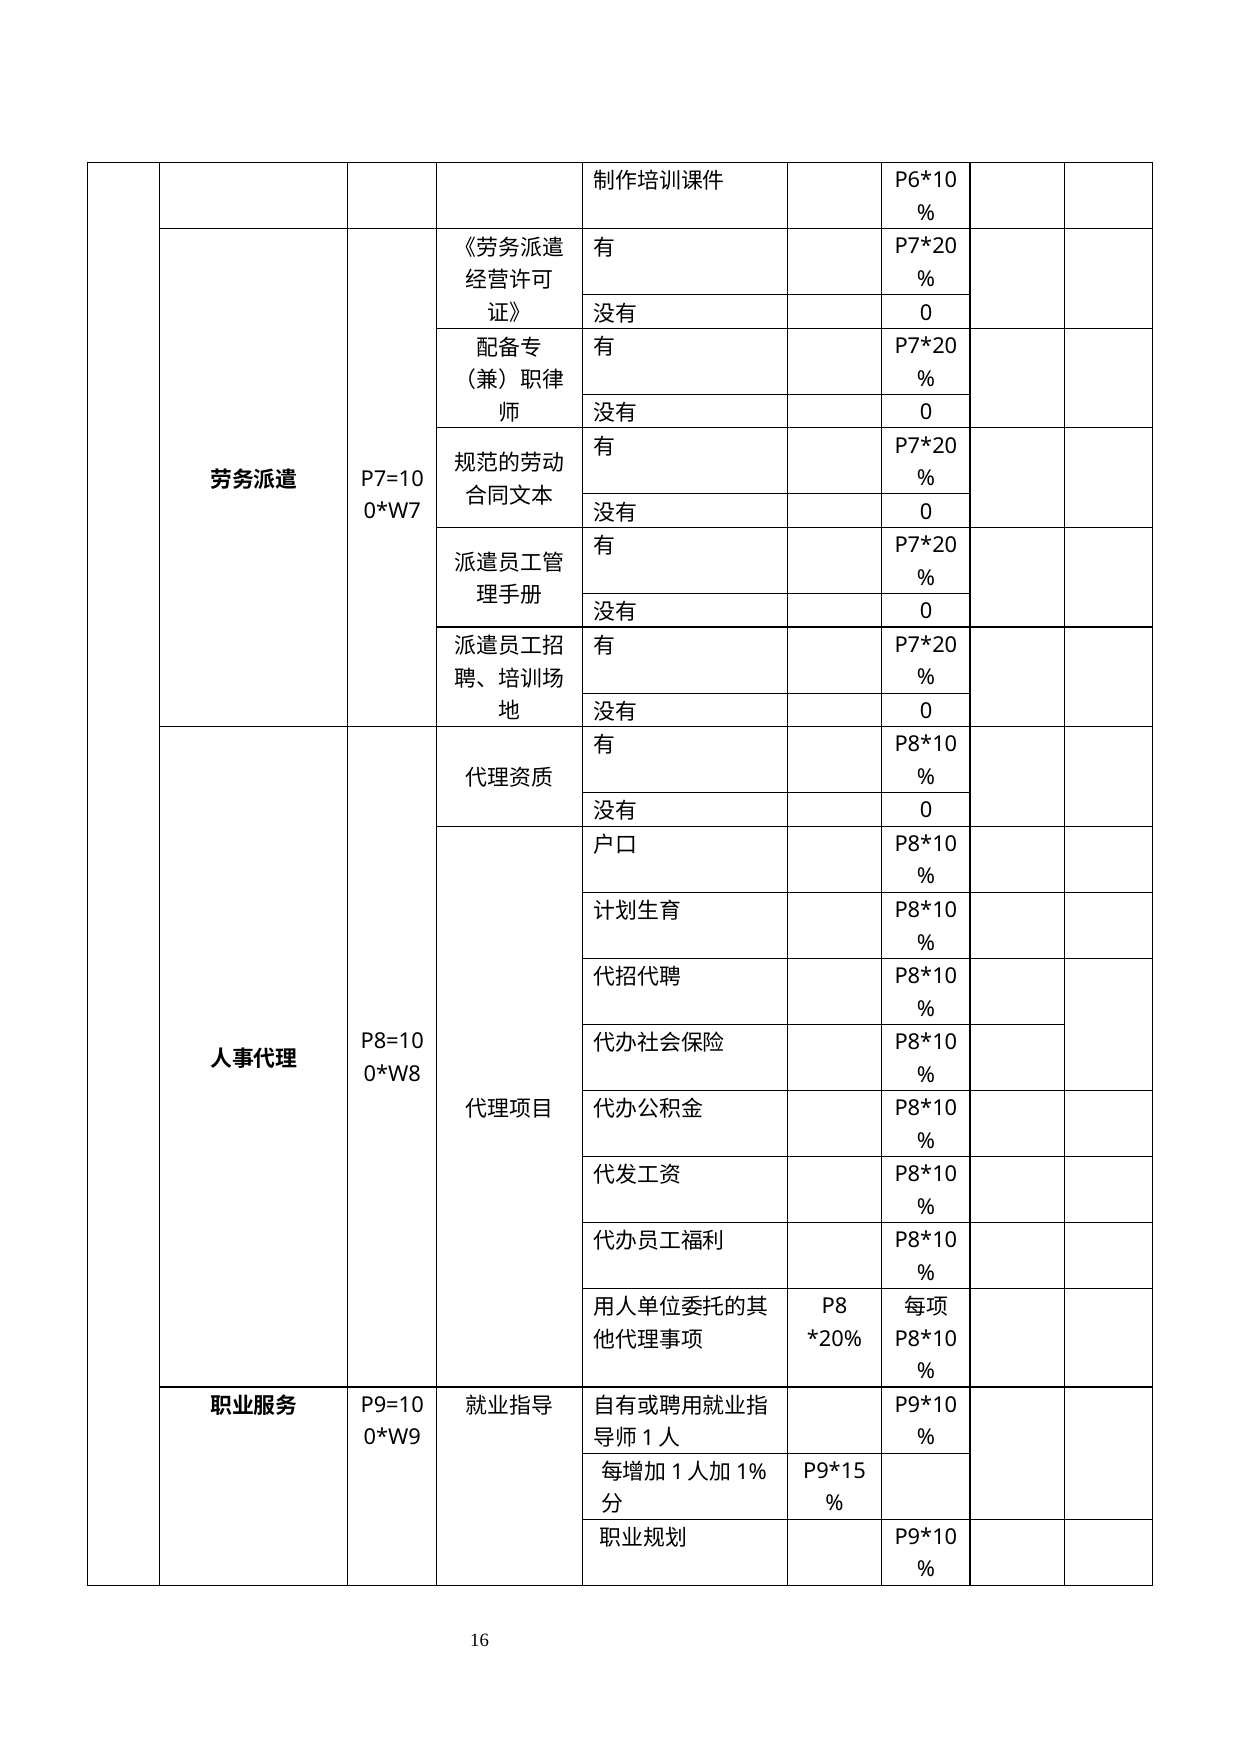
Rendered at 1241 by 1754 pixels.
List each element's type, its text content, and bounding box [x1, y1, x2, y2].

table_cell [788, 428, 881, 493]
table_cell P7*20% [882, 329, 969, 394]
table_cell P6*10% [882, 163, 969, 228]
table_cell P8*10% [882, 1025, 969, 1090]
table_cell [788, 893, 881, 958]
table_cell 就业指导 [437, 1388, 582, 1584]
table_cell P8*10% [882, 893, 969, 958]
table_cell 0 [882, 694, 969, 726]
table_cell 代理项目 [437, 827, 582, 1386]
table_cell [971, 727, 1064, 826]
table_cell P8*10% [882, 1091, 969, 1156]
table_cell 劳务派遣 [160, 229, 347, 726]
table_cell 代招代聘 [583, 959, 787, 1024]
table_cell P9*10% [882, 1388, 969, 1452]
table_cell [1065, 1388, 1152, 1518]
table_cell [1065, 727, 1152, 826]
table_cell 没有 [583, 694, 787, 726]
table_cell [788, 528, 881, 593]
table_cell 有 [583, 428, 787, 493]
table_cell [971, 1388, 1064, 1518]
table_cell 没有 [583, 494, 787, 527]
table_cell [1065, 1223, 1152, 1288]
table_cell [788, 229, 881, 294]
table_cell 0 [882, 494, 969, 527]
table_cell P8*10% [882, 727, 969, 792]
table_cell [788, 727, 881, 792]
table_cell [788, 827, 881, 892]
table_cell 配备专（兼）职律师 [437, 329, 582, 427]
table_cell [788, 163, 881, 228]
table_cell P8=100*W8 [348, 727, 436, 1386]
table_cell [788, 959, 881, 1024]
table_cell P9*10% [882, 1520, 969, 1584]
table_cell 0 [882, 395, 969, 427]
table_cell 有 [583, 229, 787, 294]
table_cell 制作培训课件 [583, 163, 787, 228]
table_cell 用人单位委托的其他代理事项 [583, 1289, 787, 1386]
table_cell [1065, 1157, 1152, 1222]
table_cell P8*10% [882, 827, 969, 892]
table_cell [788, 1157, 881, 1222]
table_cell P8*10% [882, 1223, 969, 1288]
table_cell [1065, 1520, 1152, 1584]
table_cell [971, 1289, 1064, 1386]
table_cell [882, 1454, 969, 1518]
table_cell 代发工资 [583, 1157, 787, 1222]
table_cell [971, 1091, 1064, 1156]
table_cell [1065, 329, 1152, 427]
table_cell [1065, 1289, 1152, 1386]
table_cell P7*20% [882, 628, 969, 692]
table_cell [788, 1388, 881, 1452]
table_cell [788, 1520, 881, 1584]
table_cell 有 [583, 628, 787, 692]
table_cell [971, 1157, 1064, 1222]
table_cell 0 [882, 793, 969, 826]
table_cell [971, 959, 1064, 1024]
table_cell [788, 1025, 881, 1090]
table_cell [788, 329, 881, 394]
table_cell 没有 [583, 594, 787, 626]
table_cell 代理资质 [437, 727, 582, 826]
table_cell 没有 [583, 395, 787, 427]
table_cell 人事代理 [160, 727, 347, 1386]
table_cell 没有 [583, 793, 787, 826]
table_cell 代办员工福利 [583, 1223, 787, 1288]
table_cell [971, 229, 1064, 328]
table_cell 有 [583, 528, 787, 593]
table_cell P7*20% [882, 528, 969, 593]
table_cell [971, 1223, 1064, 1288]
table_cell [971, 329, 1064, 427]
table_cell 有 [583, 727, 787, 792]
table_cell 每项P8*10% [882, 1289, 969, 1386]
table_cell [971, 428, 1064, 527]
table_cell [1065, 827, 1152, 892]
table_cell [971, 628, 1064, 726]
table_cell [971, 1025, 1064, 1090]
table_cell 计划生育 [583, 893, 787, 958]
table_cell 户口 [583, 827, 787, 892]
table_cell 每增加1人加1%分 [583, 1454, 787, 1518]
table_cell P8*10% [882, 1157, 969, 1222]
table_cell [971, 893, 1064, 958]
table_cell [1065, 959, 1152, 1090]
table_cell [788, 295, 881, 328]
table_cell [1065, 628, 1152, 726]
table_cell P7*20% [882, 428, 969, 493]
table_cell [971, 163, 1064, 228]
table_cell 自有或聘用就业指导师1人 [583, 1388, 787, 1452]
table_cell [788, 395, 881, 427]
table_cell [788, 1223, 881, 1288]
table_cell P9=100*W9 [348, 1388, 436, 1584]
table_cell [1065, 528, 1152, 626]
table_cell 0 [882, 295, 969, 328]
table_cell 0 [882, 594, 969, 626]
table_cell [1065, 1091, 1152, 1156]
table_cell [788, 1091, 881, 1156]
table_cell 没有 [583, 295, 787, 328]
table_cell 《劳务派遣经营许可证》 [437, 229, 582, 328]
table_cell P8*20% [788, 1289, 881, 1386]
table_cell [971, 528, 1064, 626]
table_cell P7*20% [882, 229, 969, 294]
table_cell [971, 827, 1064, 892]
table_cell P9*15% [788, 1454, 881, 1518]
table_cell [788, 793, 881, 826]
table_cell [788, 594, 881, 626]
table_cell [1065, 893, 1152, 958]
table_cell [788, 494, 881, 527]
table_cell P7=100*W7 [348, 229, 436, 726]
table_cell [1065, 428, 1152, 527]
table_cell 派遣员工管理手册 [437, 528, 582, 626]
table_cell [788, 628, 881, 692]
table_cell [1065, 229, 1152, 328]
table_cell 代办公积金 [583, 1091, 787, 1156]
table_cell 职业服务 [160, 1388, 347, 1584]
table_cell 代办社会保险 [583, 1025, 787, 1090]
table_cell 职业规划 [583, 1520, 787, 1584]
table_cell [1065, 163, 1152, 228]
table_cell 派遣员工招聘、培训场地 [437, 628, 582, 726]
table_cell P8*10% [882, 959, 969, 1024]
table_cell 有 [583, 329, 787, 394]
table_cell 规范的劳动合同文本 [437, 428, 582, 527]
table_cell [971, 1520, 1064, 1584]
table_cell [788, 694, 881, 726]
